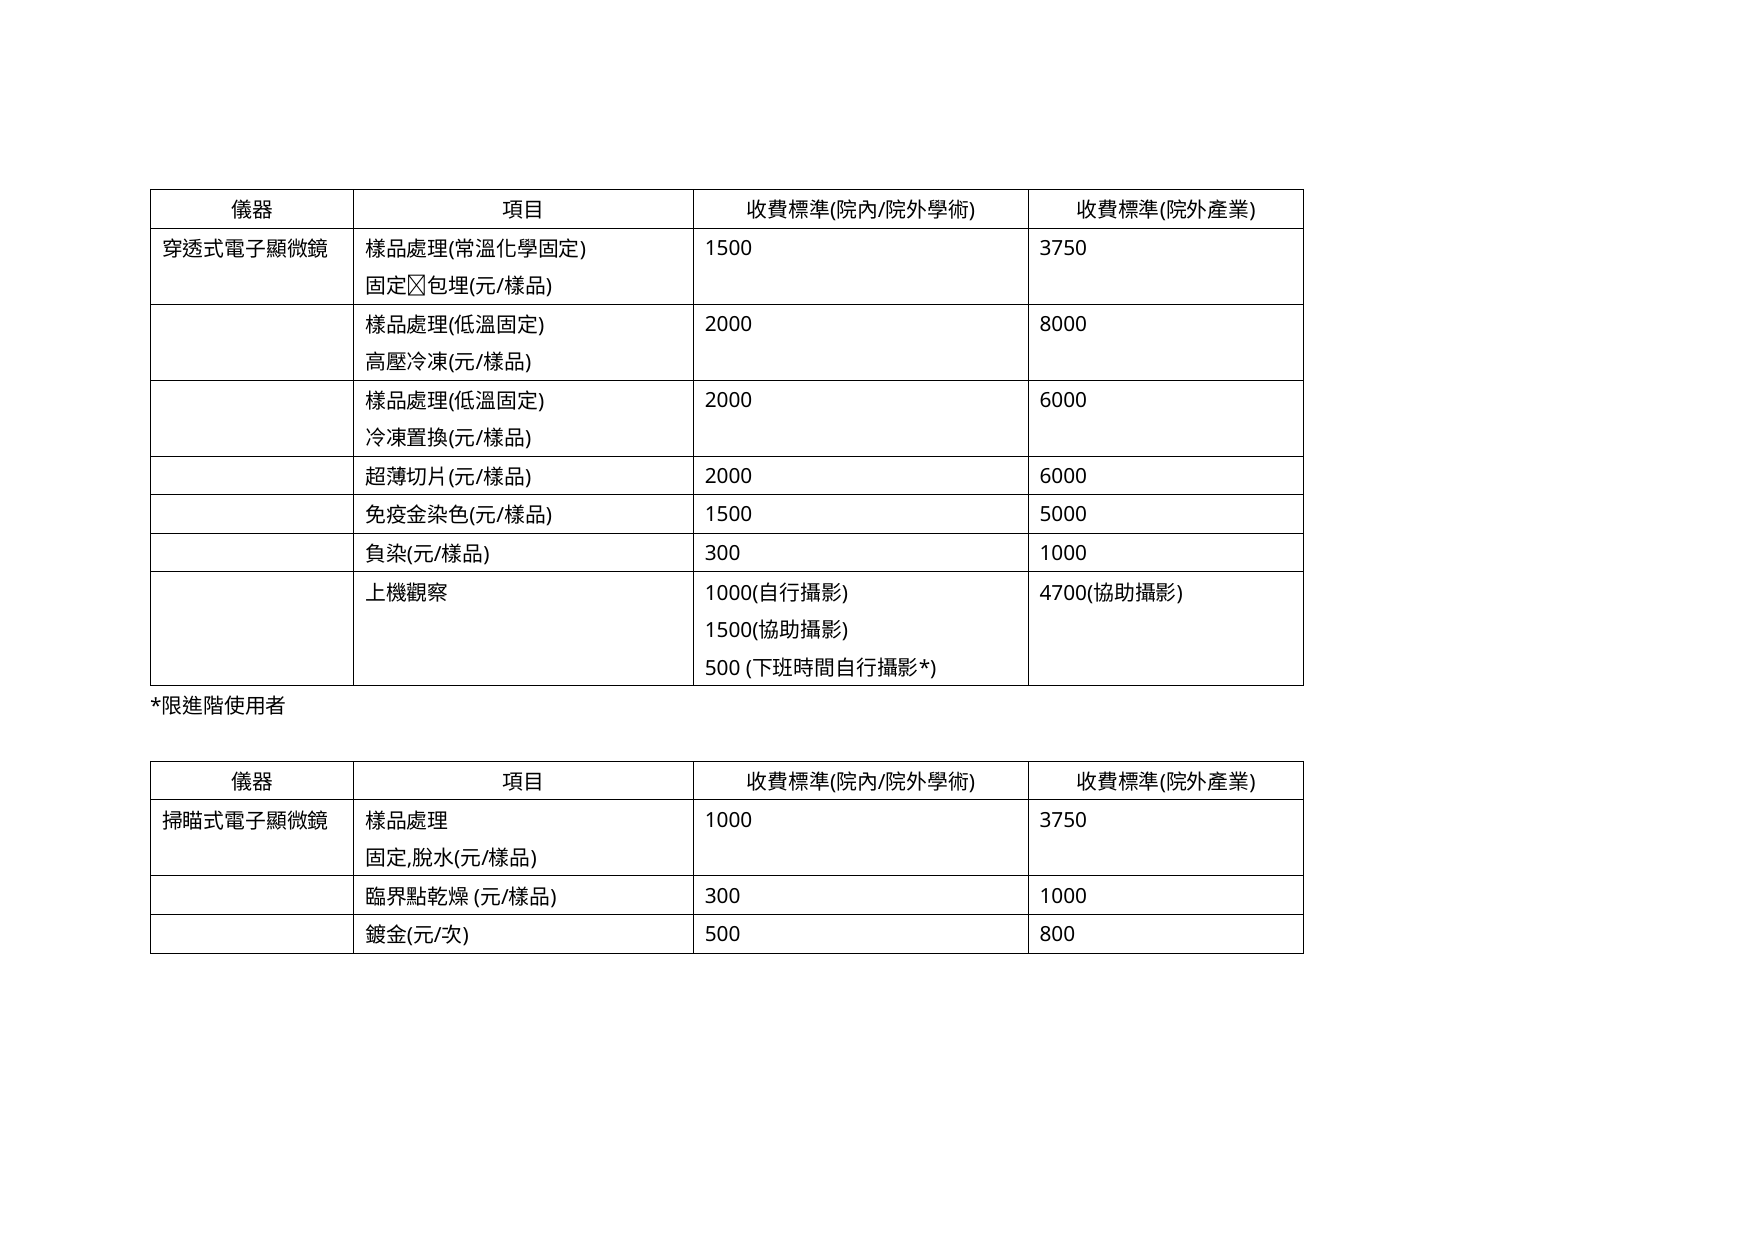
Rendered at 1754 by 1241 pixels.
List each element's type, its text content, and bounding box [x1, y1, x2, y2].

table_cell [151, 381, 353, 456]
table_header 項目 [354, 762, 693, 799]
table_cell 1000 [1029, 534, 1303, 571]
table_cell [151, 495, 353, 533]
table_cell 掃瞄式電子顯微鏡 [151, 800, 353, 875]
table_cell 負染(元/樣品) [354, 534, 693, 571]
table_cell 1500 [694, 229, 1028, 303]
table_cell 2000 [694, 457, 1028, 494]
table_cell [151, 876, 353, 914]
table_cell [151, 572, 353, 685]
table_cell 超薄切片(元/樣品) [354, 457, 693, 494]
table_cell 1000 [694, 800, 1028, 875]
table_cell 穿透式電子顯微鏡 [151, 229, 353, 303]
table_cell 樣品處理(常溫化學固定) 固定包埋(元/樣品) [354, 229, 693, 303]
table_cell 3750 [1029, 800, 1303, 875]
table_cell 800 [1029, 915, 1303, 952]
text *限進階使用者 [150, 686, 1604, 723]
table_cell 鍍金(元/次) [354, 915, 693, 952]
table_header 儀器 [151, 762, 353, 799]
table_cell 500 [694, 915, 1028, 952]
table_cell 上機觀察 [354, 572, 693, 685]
table_cell 8000 [1029, 305, 1303, 379]
table_header 收費標準(院內/院外學術) [694, 762, 1028, 799]
table_cell 1000(自行攝影) 1500(協助攝影) 500 (下班時間自行攝影*) [694, 572, 1028, 685]
table_cell 1500 [694, 495, 1028, 533]
table_cell 300 [694, 534, 1028, 571]
table_cell 300 [694, 876, 1028, 914]
table_cell [151, 305, 353, 379]
table_cell 3750 [1029, 229, 1303, 303]
table_cell 臨界點乾燥 (元/樣品) [354, 876, 693, 914]
table_header 收費標準(院外產業) [1029, 190, 1303, 227]
table_cell 樣品處理(低溫固定) 高壓冷凍(元/樣品) [354, 305, 693, 379]
table_cell 1000 [1029, 876, 1303, 914]
table_cell 免疫金染色(元/樣品) [354, 495, 693, 533]
table_cell [151, 534, 353, 571]
table_cell [151, 457, 353, 494]
table_header 收費標準(院內/院外學術) [694, 190, 1028, 227]
table_cell 2000 [694, 381, 1028, 456]
table_cell 2000 [694, 305, 1028, 379]
table_cell 6000 [1029, 381, 1303, 456]
table_cell 5000 [1029, 495, 1303, 533]
table_header 收費標準(院外產業) [1029, 762, 1303, 799]
table_header 項目 [354, 190, 693, 227]
table_cell 樣品處理 固定,脫水(元/樣品) [354, 800, 693, 875]
table_cell 樣品處理(低溫固定) 冷凍置換(元/樣品) [354, 381, 693, 456]
table_cell 4700(協助攝影) [1029, 572, 1303, 685]
table_cell [151, 915, 353, 952]
table_cell 6000 [1029, 457, 1303, 494]
table_header 儀器 [151, 190, 353, 227]
